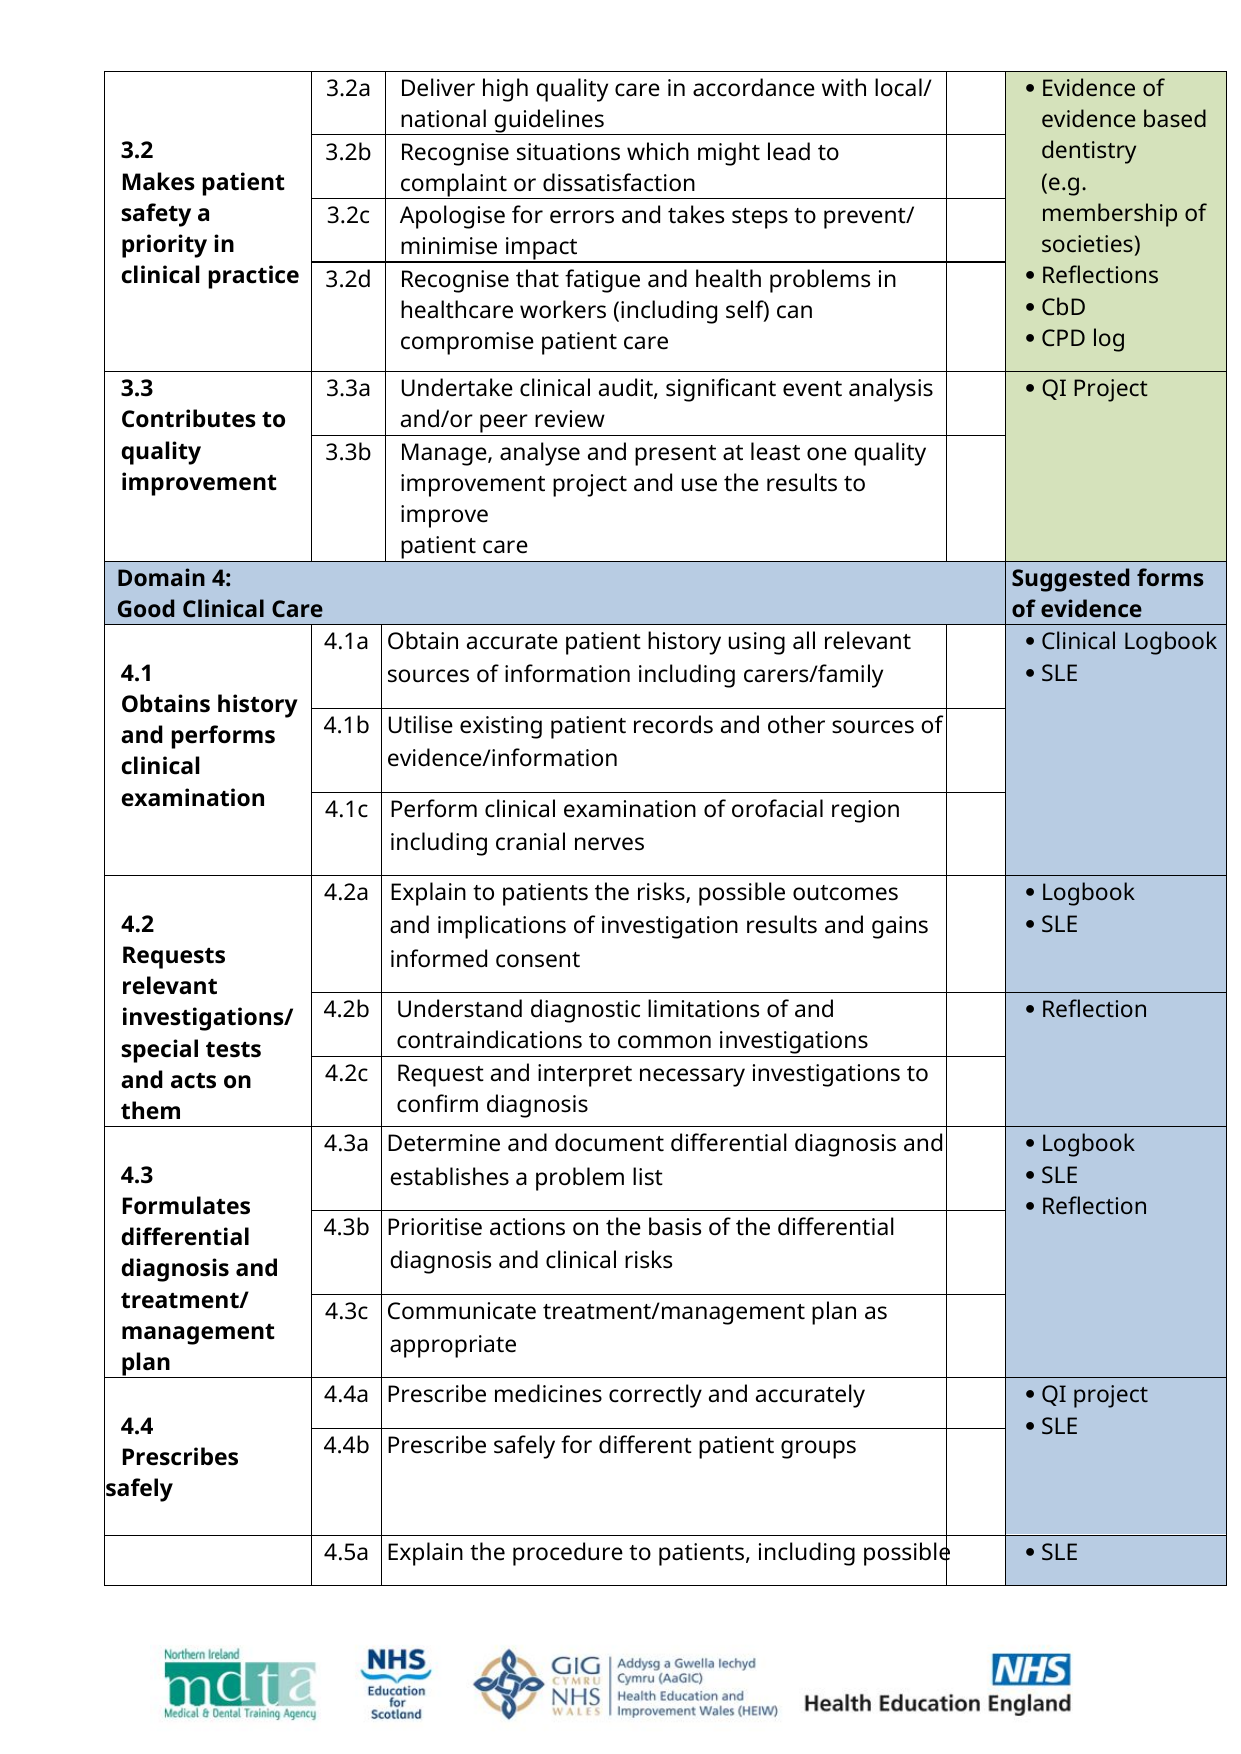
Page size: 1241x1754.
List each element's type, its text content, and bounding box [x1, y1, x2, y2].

table_cell [947, 1378, 1005, 1428]
table_cell Suggested forms of evidence [1006, 562, 1226, 624]
table_cell 4.2 Requests relevant investigations/ special tests and acts on them [105, 876, 311, 1126]
table_cell 3.3b [312, 436, 385, 561]
table_cell Domain 4: Good Clinical Care [105, 562, 1005, 624]
table_cell [947, 625, 1005, 708]
table_cell [947, 993, 1005, 1056]
table_cell [947, 263, 1005, 371]
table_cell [105, 1536, 311, 1585]
table_cell 4.3c [312, 1295, 381, 1377]
table_cell [947, 135, 1005, 198]
picture [150, 1628, 1091, 1748]
table_cell Recognise situations which might lead to complaint or dissatisfaction [386, 135, 946, 198]
table_cell [947, 72, 1005, 134]
table_cell 4.1 Obtains history and performs clinical examination [105, 625, 311, 875]
table_cell 3.2a [312, 72, 385, 134]
table_cell [947, 1127, 1005, 1210]
table_cell Prescribe safely for different patient groups [382, 1429, 946, 1534]
table_cell Recognise that fatigue and health problems in healthcare workers (including self) can compromise patient care [386, 263, 946, 371]
table_cell [947, 372, 1005, 435]
table_cell Prescribe medicines correctly and accurately [382, 1378, 946, 1428]
table_cell 3.2 Makes patient safety a priority in clinical practice [105, 72, 311, 371]
table_cell [947, 1295, 1005, 1377]
table_cell [947, 1536, 1005, 1585]
table_cell Prioritise actions on the basis of the differential diagnosis and clinical risks [382, 1211, 946, 1293]
table_cell 3.3a [312, 372, 385, 435]
table_cell 4.3b [312, 1211, 381, 1293]
table_cell 4.2c [312, 1057, 381, 1126]
table_cell 4.1a [312, 625, 381, 708]
table_cell 4.5a [312, 1536, 381, 1585]
table_cell 3.3 Contributes to quality improvement [105, 372, 311, 561]
table_cell [947, 436, 1005, 561]
table_cell Communicate treatment/management plan as appropriate [382, 1295, 946, 1377]
table_cell 4.3 Formulates differential diagnosis and treatment/ management plan [105, 1127, 311, 1377]
table_cell 4.1c [312, 793, 381, 875]
table_cell Apologise for errors and takes steps to prevent/ minimise impact [386, 199, 946, 261]
table_cell 4.3a [312, 1127, 381, 1210]
table_cell Obtain accurate patient history using all relevant sources of information including carers/family [382, 625, 946, 708]
table_cell Request and interpret necessary investigations to confirm diagnosis [382, 1057, 946, 1126]
table_cell SLE CPD Log [1006, 1536, 1226, 1585]
table_cell [947, 199, 1005, 261]
table_cell Logbook SLE [1006, 876, 1226, 992]
table_cell Clinical Logbook SLE [1006, 625, 1226, 875]
table_cell QI Project [1006, 372, 1226, 561]
table_cell Manage, analyse and present at least one quality improvement project and use the results to improve patient care [386, 436, 946, 561]
table_cell Evidence of evidence based dentistry (e.g. membership of societies) Reflections CbD CPD log [1006, 72, 1226, 371]
table_cell [947, 793, 1005, 875]
table_cell Reflection [1006, 993, 1226, 1126]
table_cell QI project SLE [1006, 1378, 1226, 1534]
table_cell [947, 709, 1005, 792]
table_cell [947, 1057, 1005, 1126]
table_cell Perform clinical examination of orofacial region including cranial nerves [382, 793, 946, 875]
table_cell 3.2d [312, 263, 385, 371]
table_cell 4.1b [312, 709, 381, 792]
table_cell 4.4 Prescribes safely [105, 1378, 311, 1534]
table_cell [382, 1536, 946, 1585]
table_cell 4.2b [312, 993, 381, 1056]
table_cell 3.2b [312, 135, 385, 198]
table_cell Deliver high quality care in accordance with local/ national guidelines [386, 72, 946, 134]
table_cell [947, 876, 1005, 992]
table_cell 4.4a [312, 1378, 381, 1428]
table_cell [947, 1429, 1005, 1534]
table_cell Determine and document differential diagnosis and establishes a problem list [382, 1127, 946, 1210]
table_cell [947, 1211, 1005, 1293]
table_cell 4.4b [312, 1429, 381, 1534]
table_cell Understand diagnostic limitations of and contraindications to common investigations [382, 993, 946, 1056]
table_cell Logbook SLE Reflection [1006, 1127, 1226, 1377]
table_cell Undertake clinical audit, significant event analysis and/or peer review [386, 372, 946, 435]
table_cell 3.2c [312, 199, 385, 261]
table_cell Explain to patients the risks, possible outcomes and implications of investigation results and gains informed consent [382, 876, 946, 992]
table_cell 4.2a [312, 876, 381, 992]
table_cell Utilise existing patient records and other sources of evidence/information [382, 709, 946, 792]
